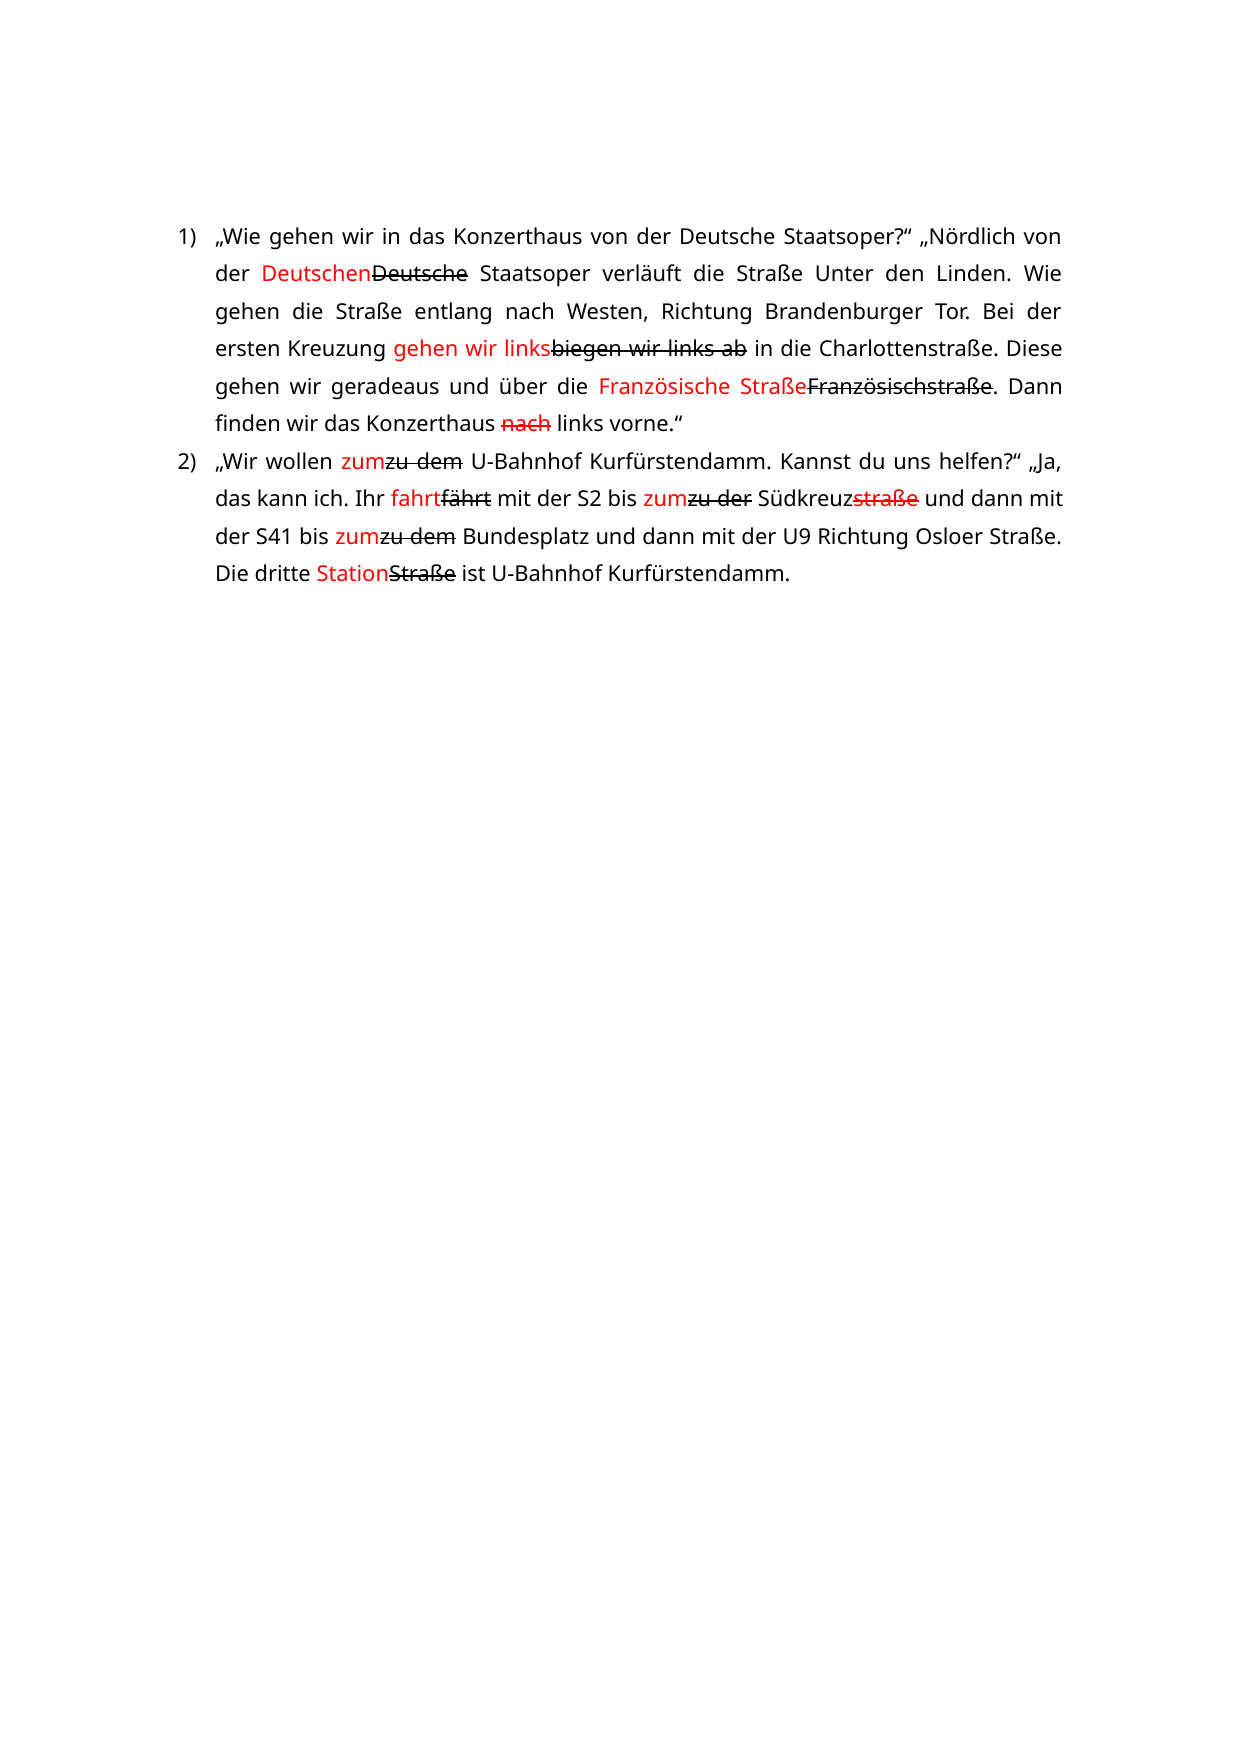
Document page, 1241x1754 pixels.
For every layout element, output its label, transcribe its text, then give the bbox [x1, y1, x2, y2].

list „Wie gehen wir in das Konzerthaus von der Deutsche Staatsoper?“ „Nördlich von der DeutschenDeutsche Staatsoper verläuft die Straße Unter den Linden. Wie gehen die Straße entlang nach Westen, Richtung Brandenburger Tor. Bei der ersten Kreuzung gehen wir linksbiegen wir links ab in die Charlottenstraße. Diese gehen wir geradeaus und über die Französische StraßeFranzösischstraße. Dann finden wir das Konzerthaus nach links vorne.“ [177, 217, 1063, 442]
list „Wir wollen zumzu dem U-Bahnhof Kurfürstendamm. Kannst du uns helfen?“ „Ja, das kann ich. Ihr fahrtfährt mit der S2 bis zumzu der Südkreuzstraße und dann mit der S41 bis zumzu dem Bundesplatz und dann mit der U9 Richtung Osloer Straße. Die dritte StationStraße ist U-Bahnhof Kurfürstendamm. [177, 442, 1063, 592]
